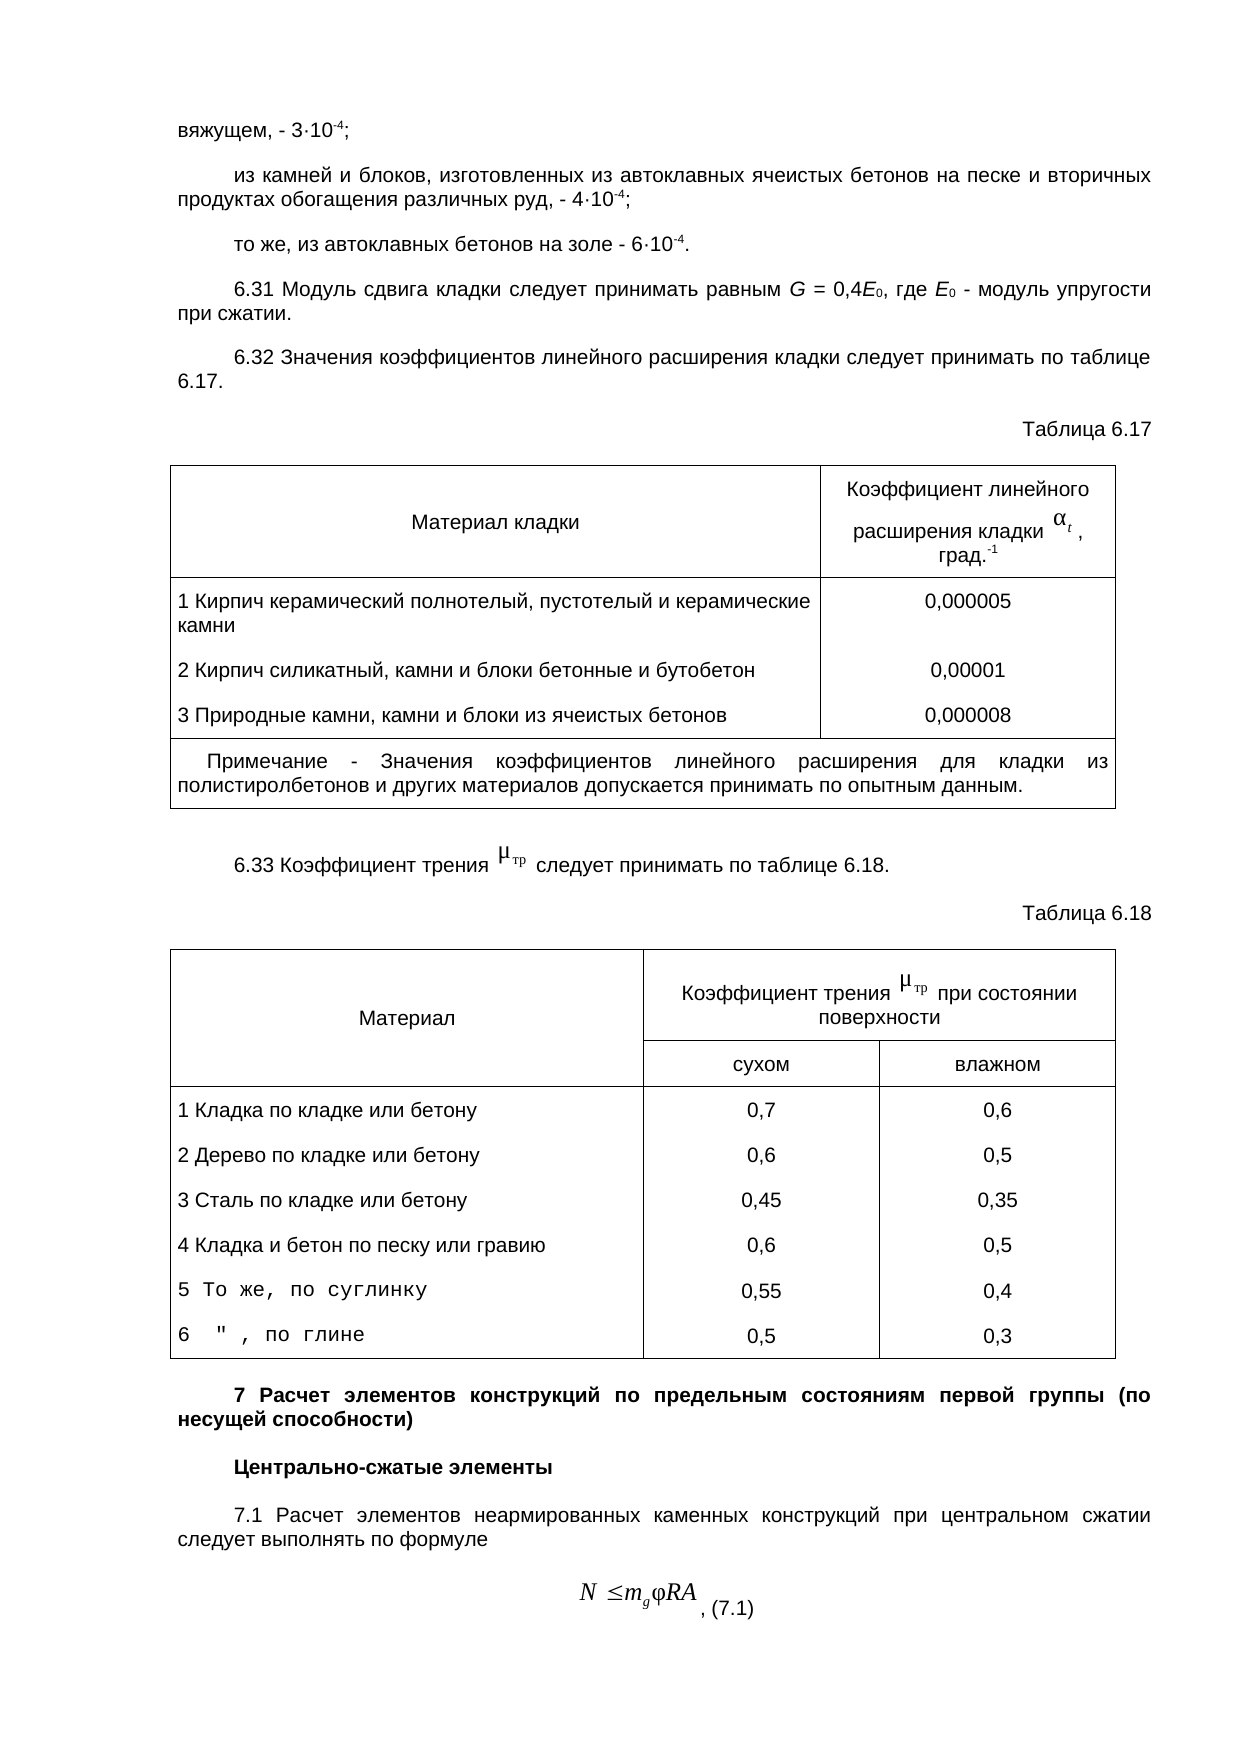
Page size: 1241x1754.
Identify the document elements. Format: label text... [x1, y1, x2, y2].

text 6.32 Значения коэффициентов линейного расширения кладки следует принимать по таблице 6.17. [177, 345, 1152, 393]
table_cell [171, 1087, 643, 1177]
text из камней и блоков, изготовленных из автоклавных ячеистых бетонов на песке и вторичных продуктах обогащения различных руд, - 4·10-4; [177, 163, 1152, 211]
text то же, из автоклавных бетонов на золе - 6·10-4. [177, 232, 1152, 256]
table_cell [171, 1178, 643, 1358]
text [177, 118, 1152, 142]
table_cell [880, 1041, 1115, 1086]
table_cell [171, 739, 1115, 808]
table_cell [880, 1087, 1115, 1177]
text Таблица 6.17 [177, 417, 1152, 441]
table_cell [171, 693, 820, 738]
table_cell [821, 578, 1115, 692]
title 7 Расчет элементов конструкций по предельным состояниям первой группы (по несущей способности) [177, 1383, 1152, 1431]
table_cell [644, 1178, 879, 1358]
title Центрально-сжатые элементы [177, 1455, 1152, 1479]
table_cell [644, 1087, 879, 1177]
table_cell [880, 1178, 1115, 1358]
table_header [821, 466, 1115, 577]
text 6.31 Модуль сдвига кладки следует принимать равным G = 0,4E0, где E0 - модуль упругости при сжатии. [177, 276, 1152, 324]
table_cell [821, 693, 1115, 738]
text 6.33 Коэффициент трения следует принимать по таблице 6.18. [177, 833, 1152, 877]
text 7.1 Расчет элементов неармированных каменных конструкций при центральном сжатии следует выполнять по формуле [177, 1503, 1152, 1551]
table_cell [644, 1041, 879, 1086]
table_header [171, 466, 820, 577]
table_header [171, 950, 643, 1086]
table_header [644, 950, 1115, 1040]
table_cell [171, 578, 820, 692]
text Таблица 6.18 [177, 901, 1152, 925]
text , (7.1) [177, 1575, 1152, 1619]
